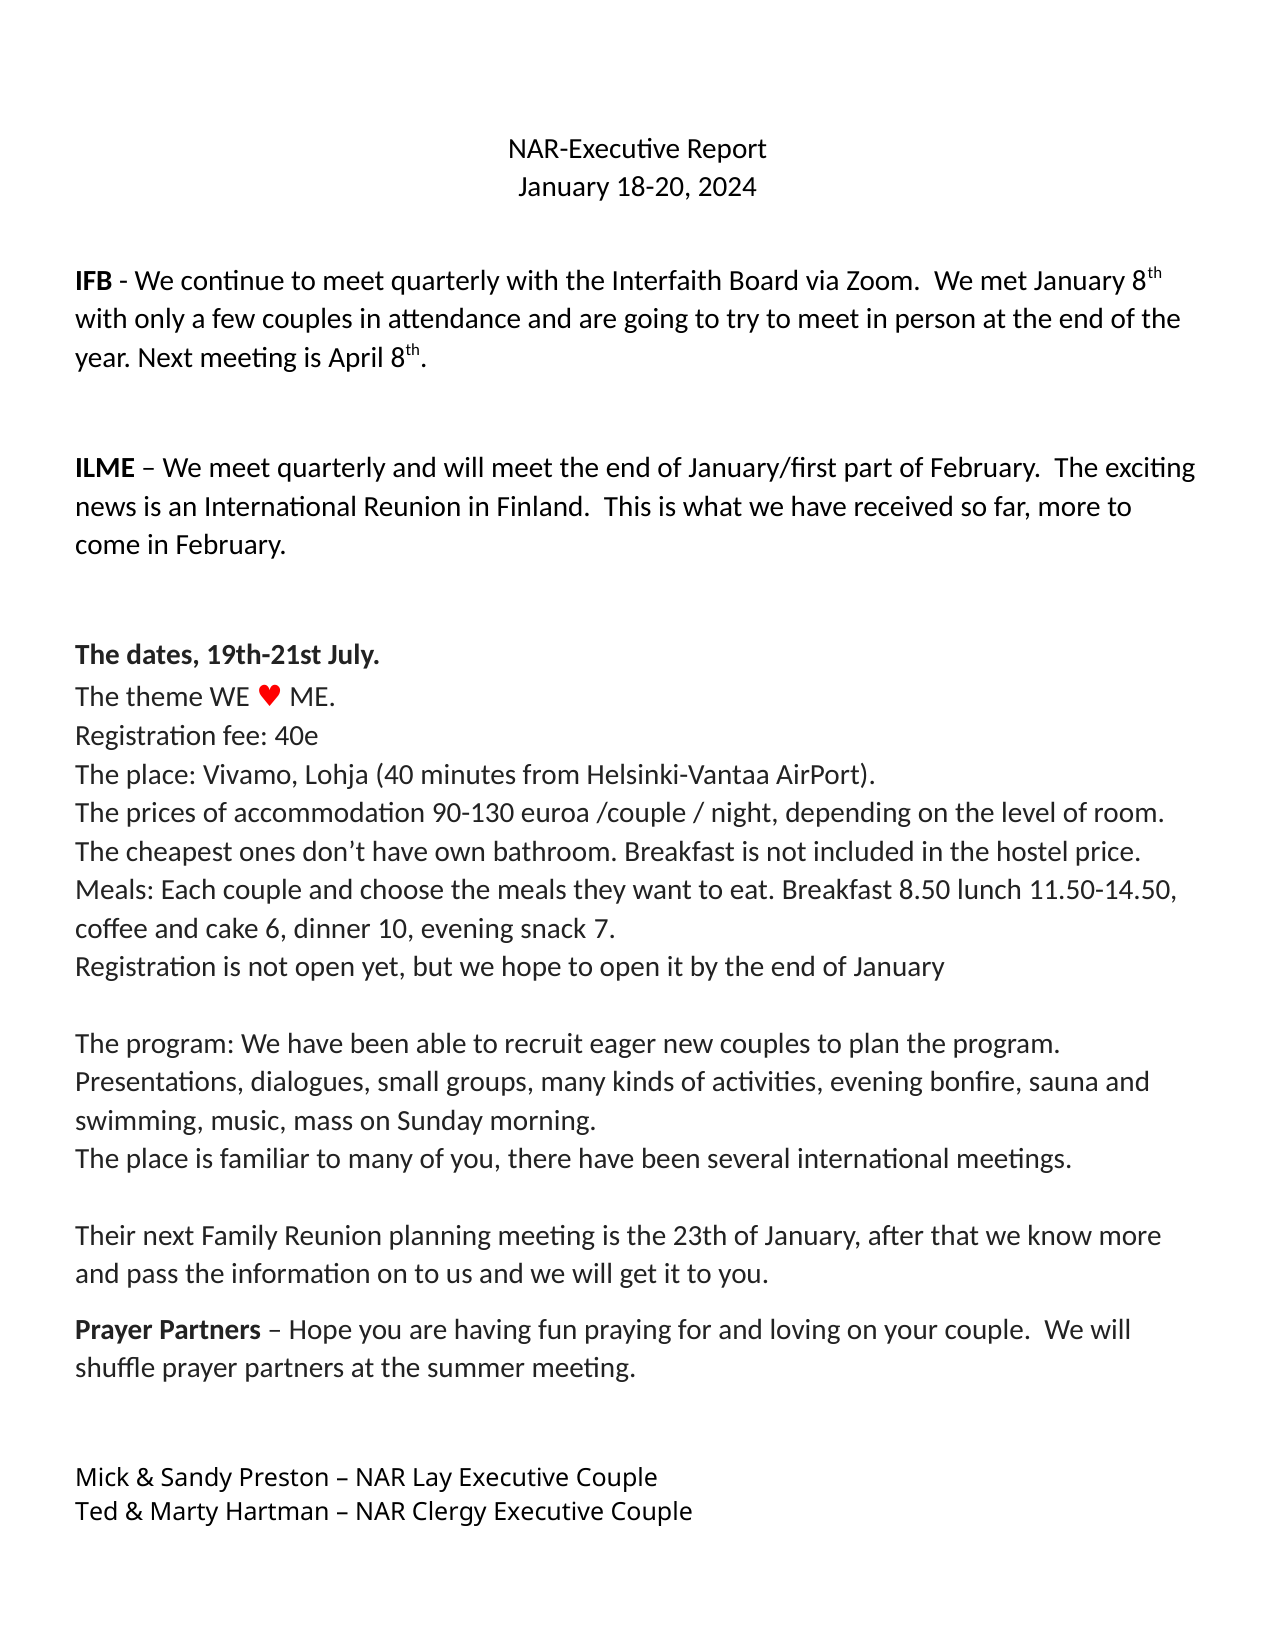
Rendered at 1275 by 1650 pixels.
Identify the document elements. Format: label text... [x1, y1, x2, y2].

text January 18-20, 2024 [75, 168, 1200, 204]
text Ted & Marty Hartman – NAR Clergy Executive Couple [75, 1493, 1200, 1527]
text IFB - We continue to meet quarterly with the Interfaith Board via Zoom. We met January 8th with only a few couples in attendance and are going to try to meet in person at the end of the year. Next meeting is April 8th. [75, 262, 1200, 374]
text The dates, 19th-21st July. The theme WE ♥ ME. Registration fee: 40e The place: Vivamo, Lohja (40 minutes from Helsinki-Vantaa AirPort). The prices of accommodation 90-130 euroa /couple / night, depending on the level of room. The cheapest ones don’t have own bathroom. Breakfast is not included in the hostel price. Meals: Each couple and choose the meals they want to eat. Breakfast 8.50 lunch 11.50-14.50, coffee and cake 6, dinner 10, evening snack 7. Registration is not open yet, but we hope to open it by the end of January The program: We have been able to recruit eager new couples to plan the program. Presentations, dialogues, small groups, many kinds of activities, evening bonfire, sauna and swimming, music, mass on Sunday morning. The place is familiar to many of you, there have been several international meetings. Their next Family Reunion planning meeting is the 23th of January, after that we know more and pass the information on to us and we will get it to you. [75, 636, 1200, 1291]
text Mick & Sandy Preston – NAR Lay Executive Couple [75, 1459, 1200, 1493]
text Prayer Partners – Hope you are having fun praying for and loving on your couple. We will shuffle prayer partners at the summer meeting. [75, 1311, 1200, 1385]
text ILME – We meet quarterly and will meet the end of January/first part of February. The exciting news is an International Reunion in Finland. This is what we have received so far, more to come in February. [75, 449, 1200, 562]
text NAR-Executive Report [75, 130, 1200, 166]
